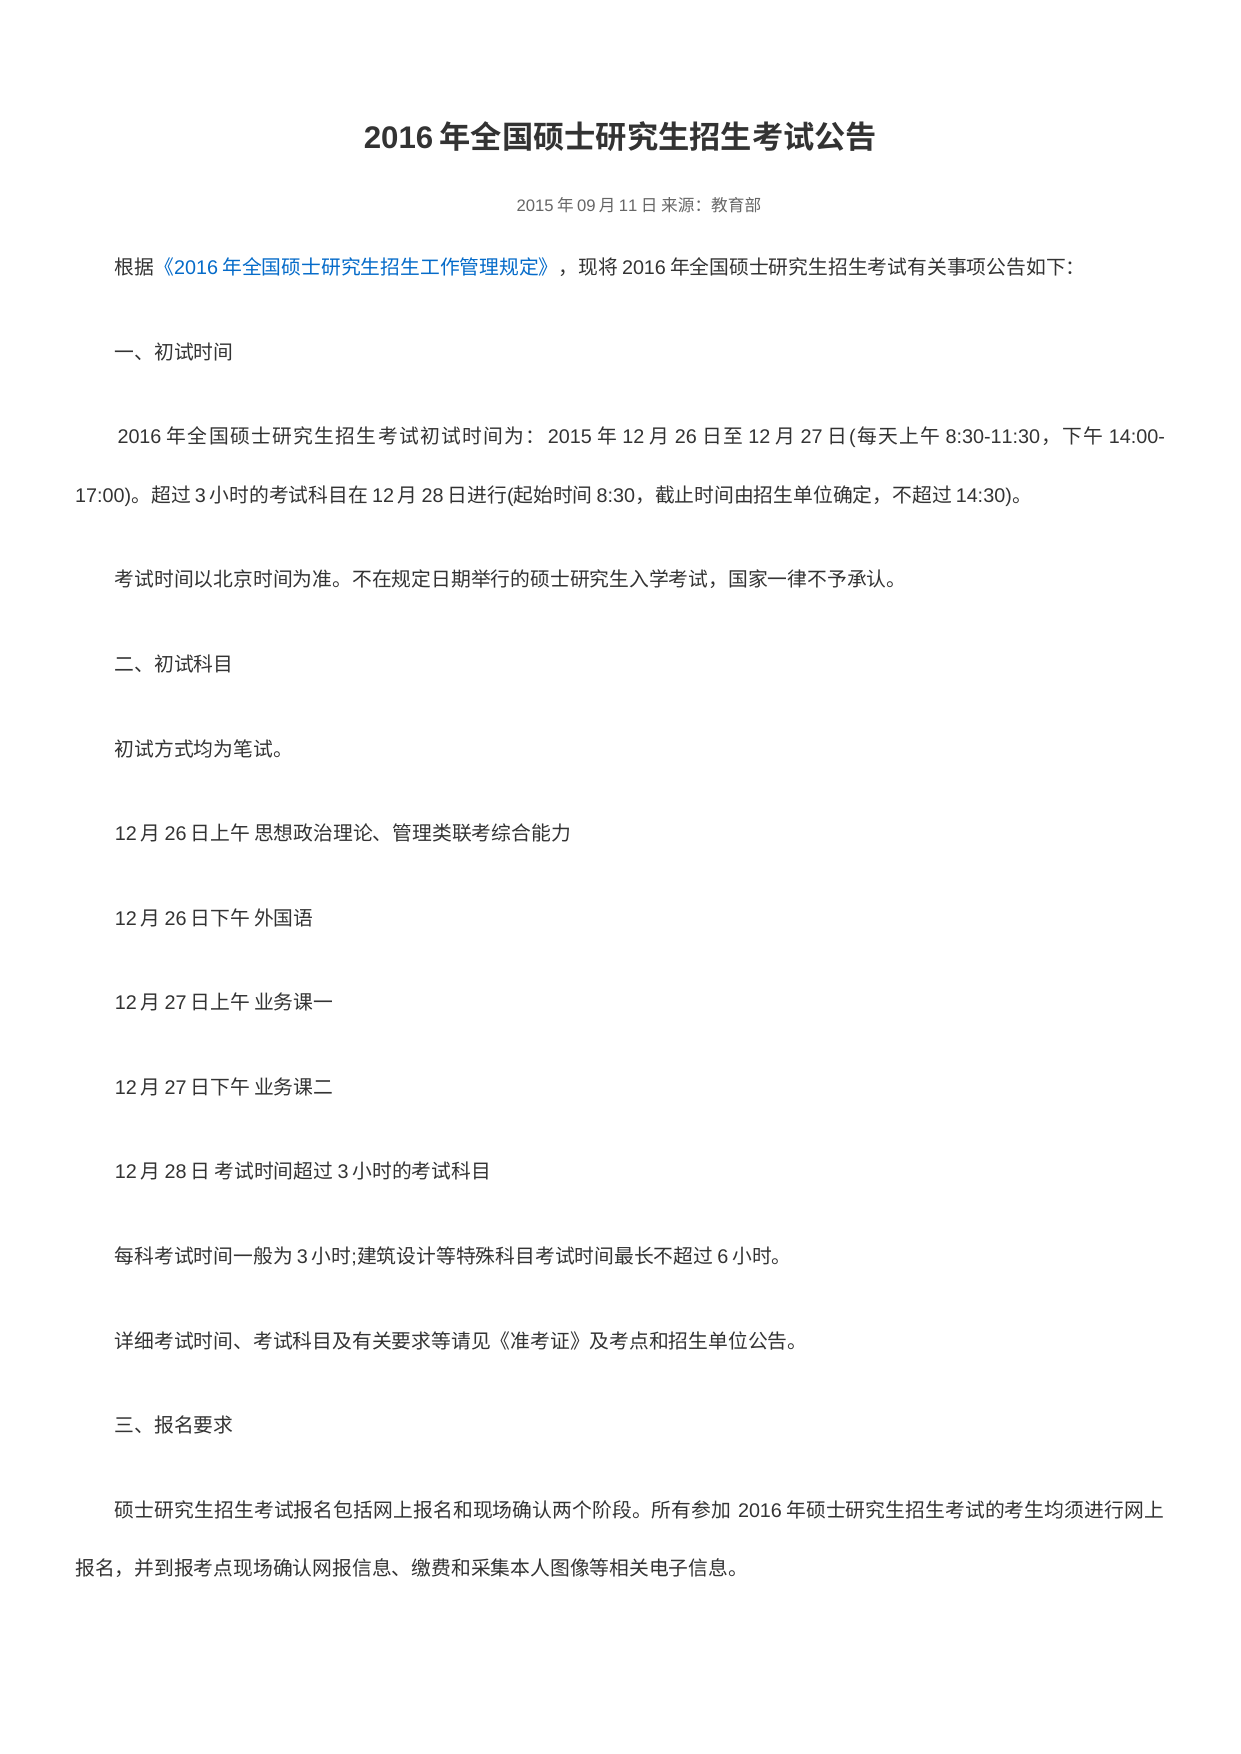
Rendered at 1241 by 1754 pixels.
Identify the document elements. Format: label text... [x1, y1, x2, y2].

text 硕士研究生招生考试报名包括网上报名和现场确认两个阶段。所有参加2016年硕士研究生招生考试的考生均须进行网上报名，并到报考点现场确认网报信息、缴费和采集本人图像等相关电子信息。 [75, 1492, 1165, 1583]
text 12月27日下午 业务课二 [75, 1069, 1165, 1102]
text 考试时间以北京时间为准。不在规定日期举行的硕士研究生入学考试，国家一律不予承认。 [75, 562, 1165, 594]
text 初试方式均为笔试。 [75, 731, 1165, 764]
text 12月27日上午 业务课一 [75, 985, 1165, 1017]
text 12月26日上午 思想政治理论、管理类联考综合能力 [75, 816, 1165, 848]
text 三、报名要求 [75, 1408, 1165, 1440]
text 二、初试科目 [75, 647, 1165, 679]
text 一、初试时间 [75, 334, 1165, 367]
text 2016年全国硕士研究生招生考试初试时间为：2015年12月26日至12月27日(每天上午8:30-11:30，下午14:00-17:00)。超过3小时的考试科目在12月28日进行(起始时间8:30，截止时间由招生单位确定，不超过14:30)。 [75, 419, 1165, 510]
text 详细考试时间、考试科目及有关要求等请见《准考证》及考点和招生单位公告。 [75, 1323, 1165, 1356]
text 2016年全国硕士研究生招生考试公告 [75, 102, 1165, 167]
text 12月28日 考试时间超过3小时的考试科目 [75, 1154, 1165, 1187]
text 每科考试时间一般为3小时;建筑设计等特殊科目考试时间最长不超过6小时。 [75, 1239, 1165, 1271]
text 根据《2016年全国硕士研究生招生工作管理规定》，现将2016年全国硕士研究生招生考试有关事项公告如下： [75, 250, 1165, 282]
text 2015年09月11日 来源：教育部 [75, 188, 1165, 221]
text 12月26日下午 外国语 [75, 900, 1165, 933]
